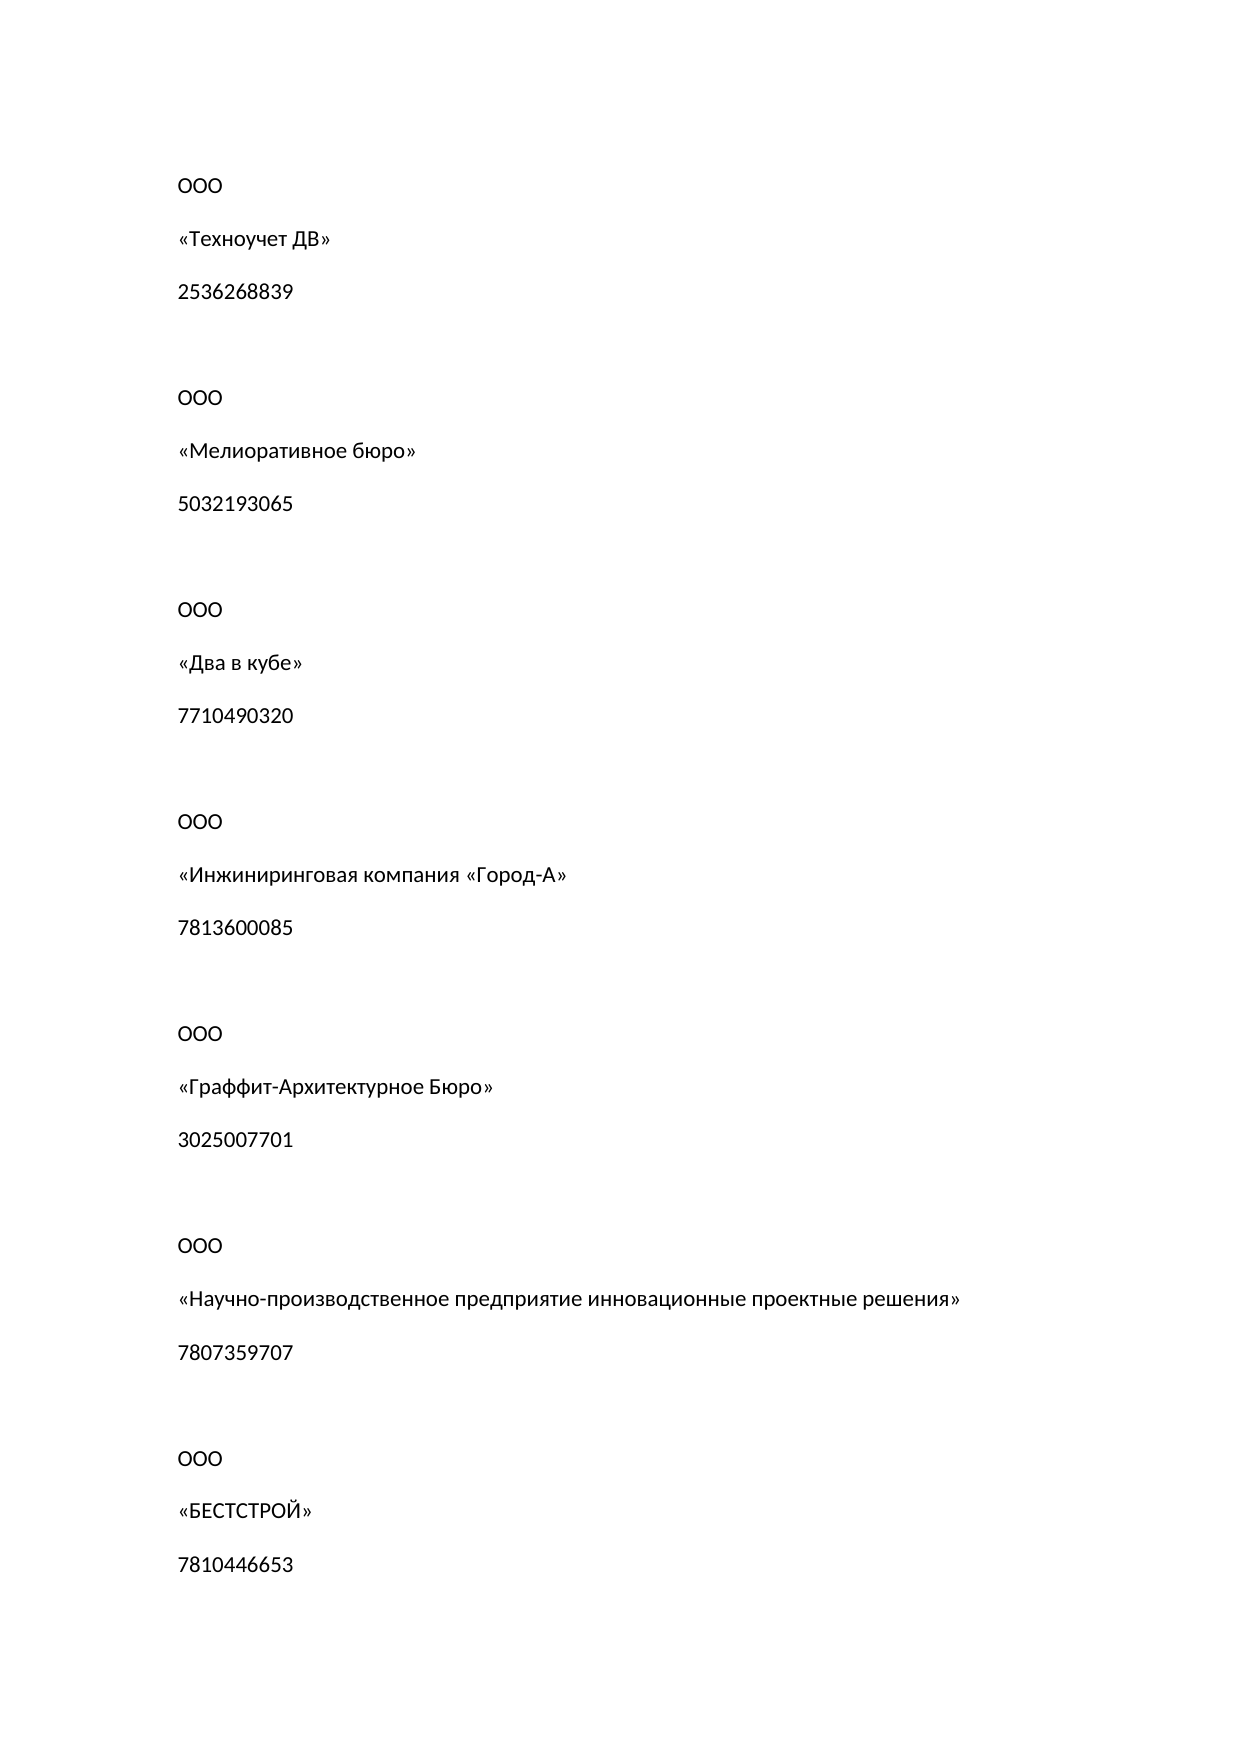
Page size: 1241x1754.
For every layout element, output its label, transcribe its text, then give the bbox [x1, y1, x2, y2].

text ООО [177, 383, 1152, 411]
text ООО [177, 1444, 1152, 1472]
text ООО [177, 595, 1152, 623]
text «Научно-производственное предприятие инновационные проектные решения» [177, 1284, 1152, 1313]
text ООО [177, 1232, 1152, 1259]
text 3025007701 [177, 1126, 1152, 1153]
text 7810446653 [177, 1550, 1152, 1578]
text «Мелиоративное бюро» [177, 436, 1152, 464]
text «БЕСТСТРОЙ» [177, 1497, 1152, 1525]
text «Техноучет ДВ» [177, 224, 1152, 252]
text «Два в кубе» [177, 648, 1152, 676]
text «Граффит-Архитектурное Бюро» [177, 1072, 1152, 1101]
text 7710490320 [177, 701, 1152, 729]
text 7813600085 [177, 913, 1152, 941]
text «Инжиниринговая компания «Город-А» [177, 860, 1152, 888]
text 7807359707 [177, 1338, 1152, 1366]
text ООО [177, 1019, 1152, 1047]
text 5032193065 [177, 489, 1152, 517]
text ООО [177, 171, 1152, 199]
text 2536268839 [177, 277, 1152, 305]
text ООО [177, 807, 1152, 835]
